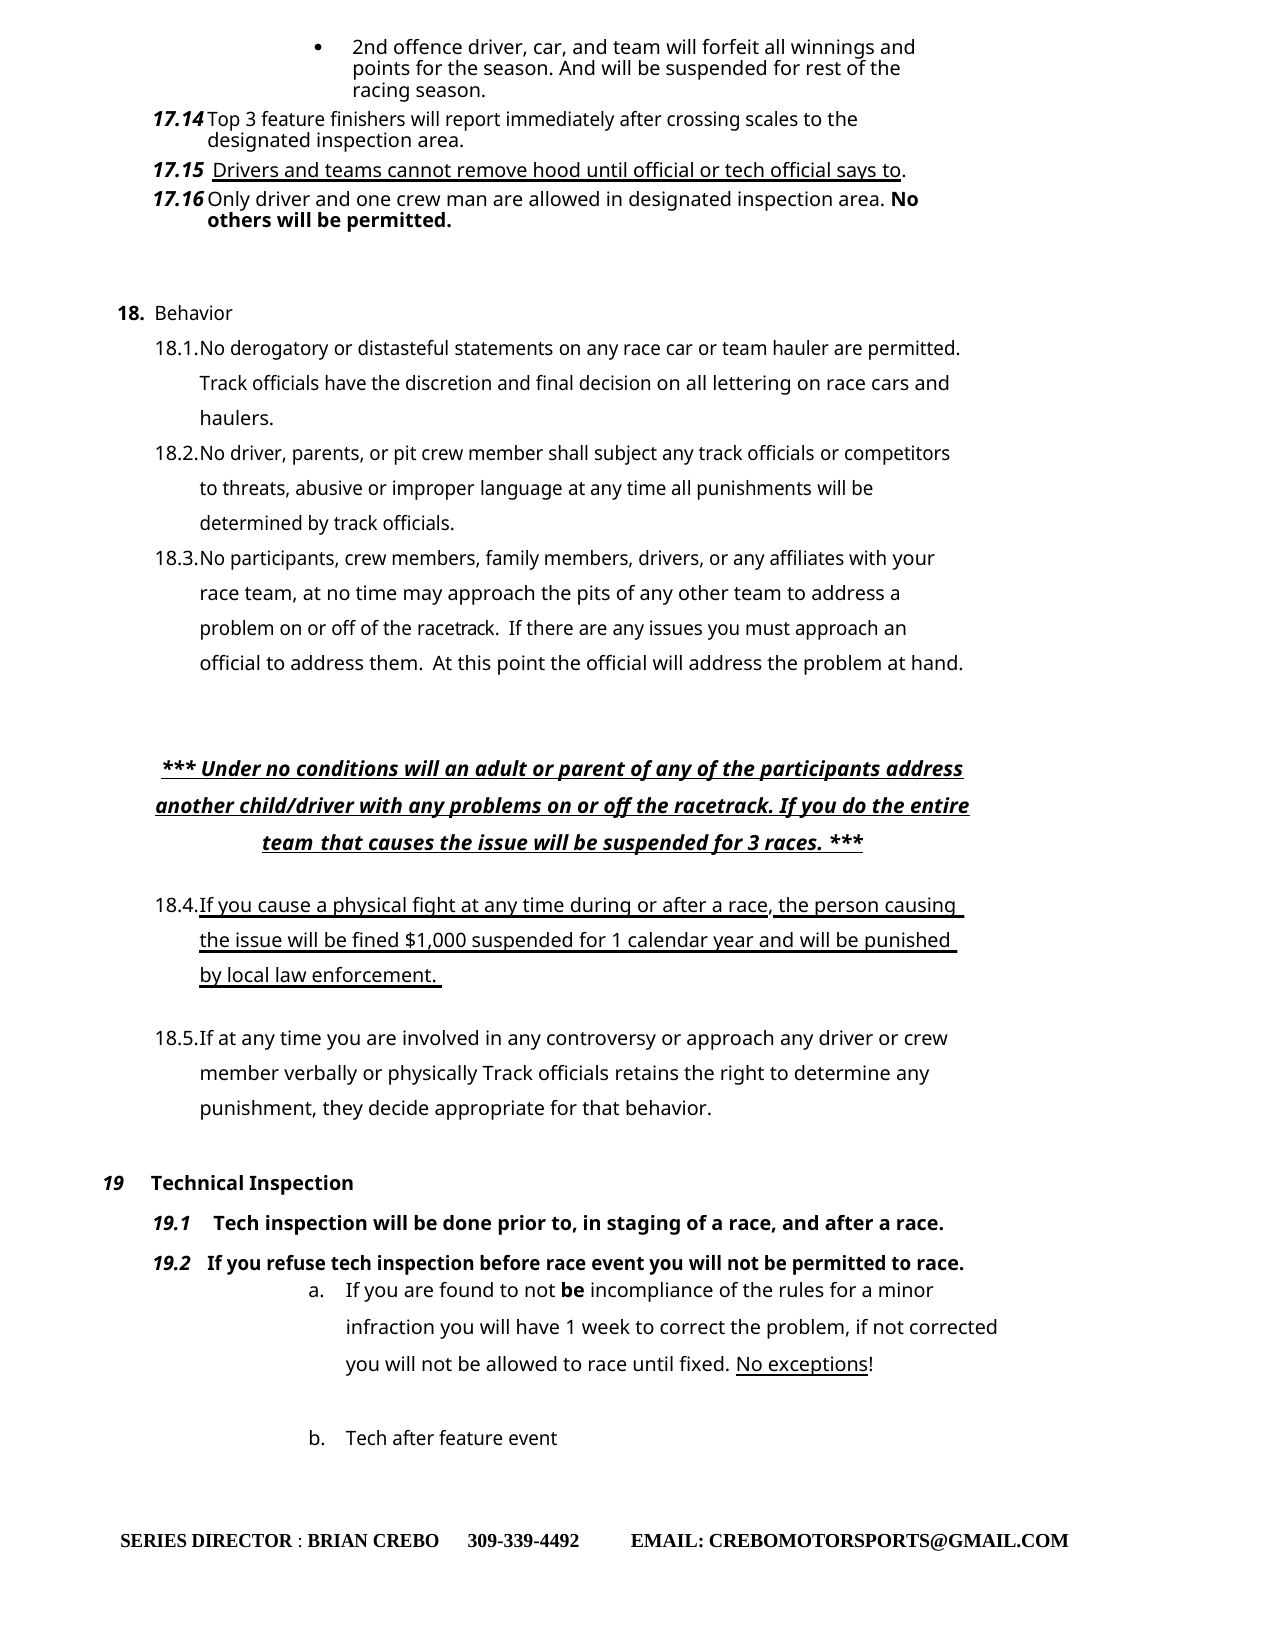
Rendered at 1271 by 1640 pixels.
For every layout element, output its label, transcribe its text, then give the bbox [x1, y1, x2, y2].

text *** Under no conditions will an adult or parent of any of the participants address another child/driver with any problems on or off the racetrack. If you do the entire team that causes the issue will be suspended for 3 races. *** [154, 754, 973, 856]
list If at any time you are involved in any controversy or approach any driver or crew member verbally or physically Track officials retains the right to determine any punishment, they decide appropriate for that behavior. [154, 1024, 964, 1121]
subtitle If you refuse tech inspection before race event you will not be permitted to race. [152, 1249, 1092, 1276]
list If you are found to not be incompliance of the rules for a minor infraction you will have 1 week to correct the problem, if not corrected you will not be allowed to race until fixed. No exceptions! [308, 1276, 1013, 1378]
subtitle Technical Inspection [102, 1169, 1092, 1196]
list Drivers and teams cannot remove hood until official or tech official says to. [152, 160, 927, 181]
list No driver, parents, or pit crew member shall subject any track officials or competitors to threats, abusive or improper language at any time all punishments will be determined by track officials. [154, 439, 973, 536]
list No participants, crew members, family members, drivers, or any affiliates with your race team, at no time may approach the pits of any other team to address a problem on or off of the racetrack. If there are any issues you must approach an official to address them. At this point the official will address the problem at hand. [154, 544, 973, 746]
list Behavior [117, 299, 973, 326]
list 2nd offence driver, car, and team will forfeit all winnings and points for the season. And will be suspended for rest of the racing season. [314, 37, 927, 101]
subtitle SERIES DIRECTOR : BRIAN CREBO 309-339-4492 EMAIL: CREBOMOTORSPORTS@GMAIL.COM [120, 1529, 1092, 1552]
list No derogatory or distasteful statements on any race car or team hauler are permitted. Track officials have the discretion and final decision on all lettering on race cars and haulers. [154, 334, 973, 431]
list If you cause a physical fight at any time during or after a race, the person causing the issue will be fined $1,000 suspended for 1 calendar year and will be punished by local law enforcement. [154, 892, 964, 989]
list Only driver and one crew man are allowed in designated inspection area. No others will be permitted. [152, 189, 927, 232]
list Top 3 feature finishers will report immediately after crossing scales to the designated inspection area. [152, 109, 927, 152]
list Tech after feature event [308, 1424, 1092, 1452]
subtitle Tech inspection will be done prior to, in staging of a race, and after a race. [152, 1209, 1092, 1236]
